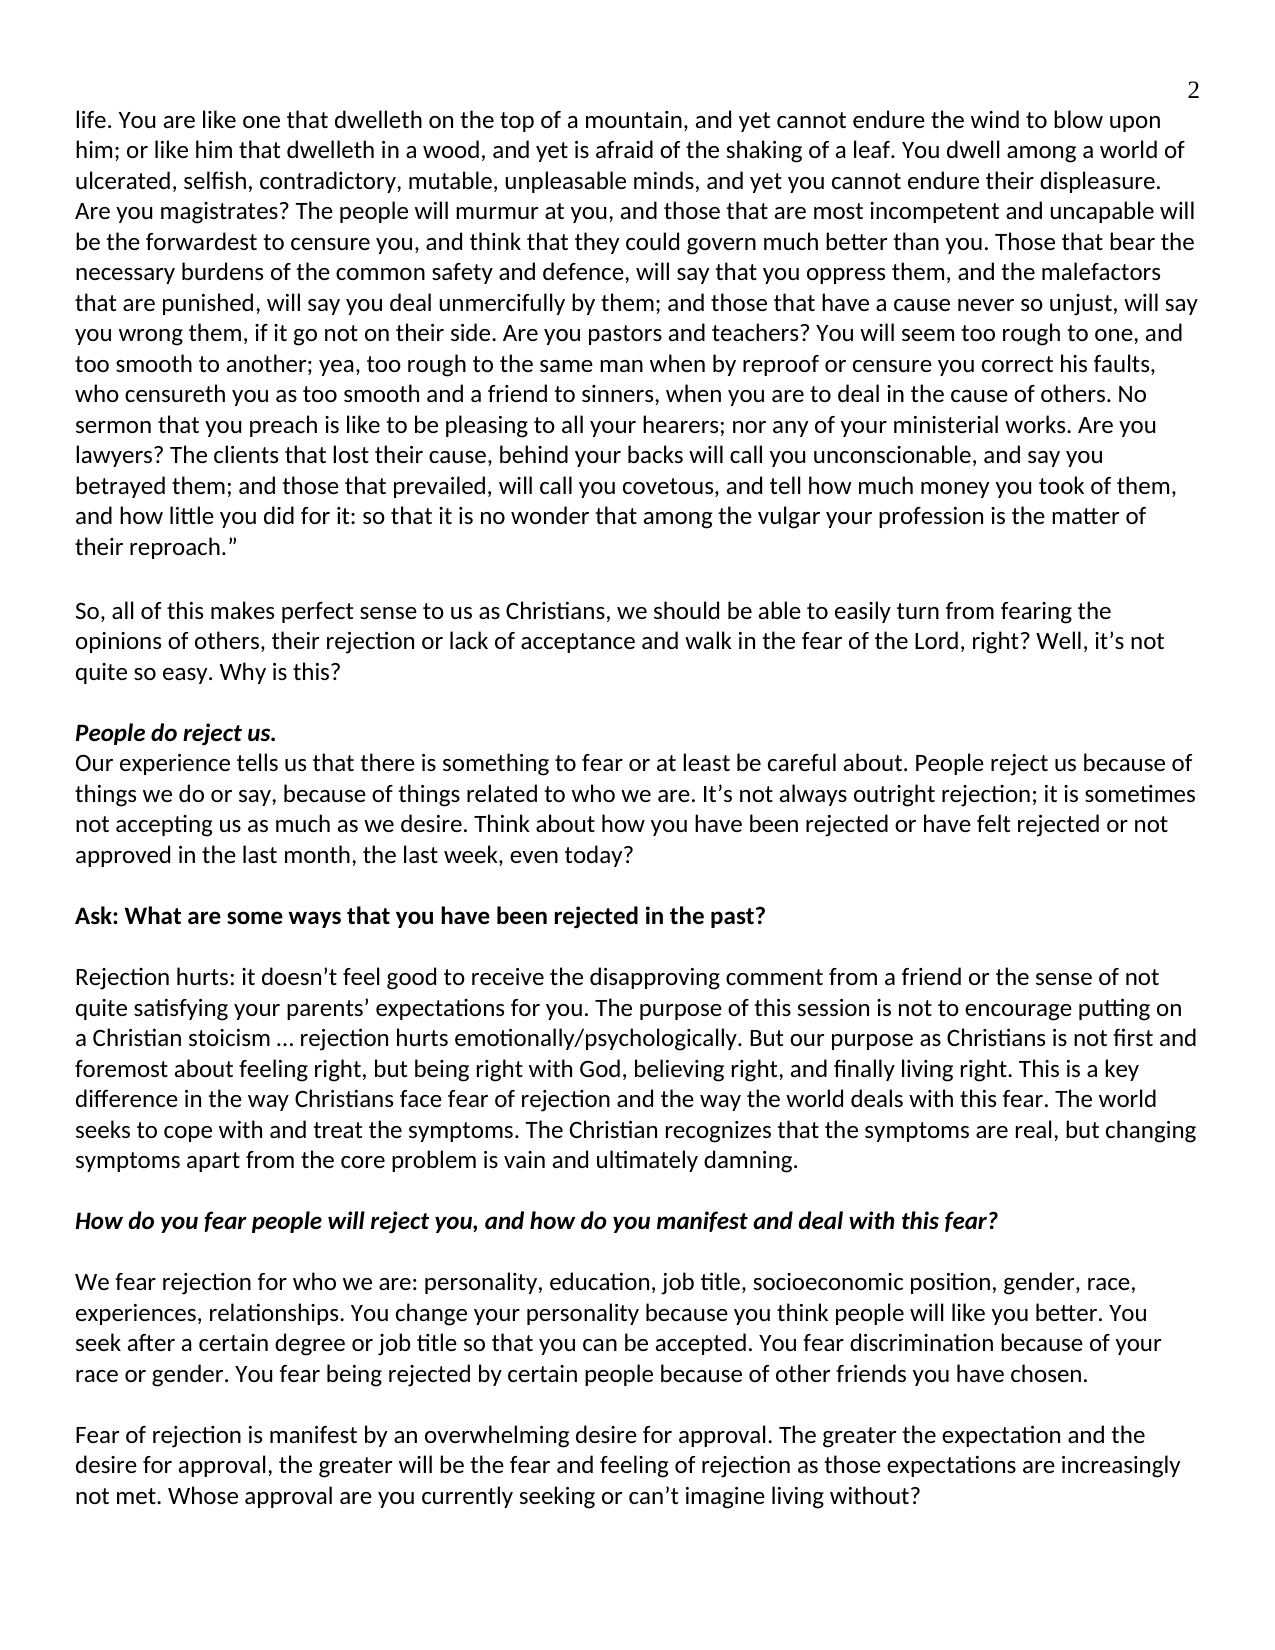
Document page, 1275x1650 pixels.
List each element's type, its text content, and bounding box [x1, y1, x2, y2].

text Our experience tells us that there is something to fear or at least be careful about. People reject us because of things we do or say, because of things related to who we are. It’s not always outright rejection; it is sometimes not accepting us as much as we desire. Think about how you have been rejected or have felt rejected or not approved in the last month, the last week, even today? [75, 747, 1200, 869]
text Rejection hurts: it doesn’t feel good to receive the disapproving comment from a friend or the sense of not quite satisfying your parents’ expectations for you. The purpose of this session is not to encourage putting on a Christian stoicism … rejection hurts emotionally/psychologically. But our purpose as Christians is not first and foremost about feeling right, but being right with God, believing right, and finally living right. This is a key difference in the way Christians face fear of rejection and the way the world deals with this fear. The world seeks to cope with and treat the symptoms. The Christian recognizes that the symptoms are real, but changing symptoms apart from the core problem is vain and ultimately damning. [75, 961, 1200, 1175]
text How do you fear people will reject you, and how do you manifest and deal with this fear? [75, 1205, 1200, 1236]
text Ask: What are some ways that you have been rejected in the past? [75, 900, 1200, 931]
text Fear of rejection is manifest by an overwhelming desire for approval. The greater the expectation and the desire for approval, the greater will be the fear and feeling of rejection as those expectations are increasingly not met. Whose approval are you currently seeking or can’t imagine living without? [75, 1419, 1200, 1511]
text We fear rejection for who we are: personality, education, job title, socioeconomic position, gender, race, experiences, relationships. You change your personality because you think people will like you better. You seek after a certain degree or job title so that you can be accepted. You fear discrimination because of your race or gender. You fear being rejected by certain people because of other friends you have chosen. [75, 1266, 1200, 1388]
text People do reject us. [75, 717, 1200, 747]
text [75, 104, 1200, 562]
text So, all of this makes perfect sense to us as Christians, we should be able to easily turn from fearing the opinions of others, their rejection or lack of acceptance and walk in the fear of the Lord, right? Well, it’s not quite so easy. Why is this? [75, 595, 1200, 686]
